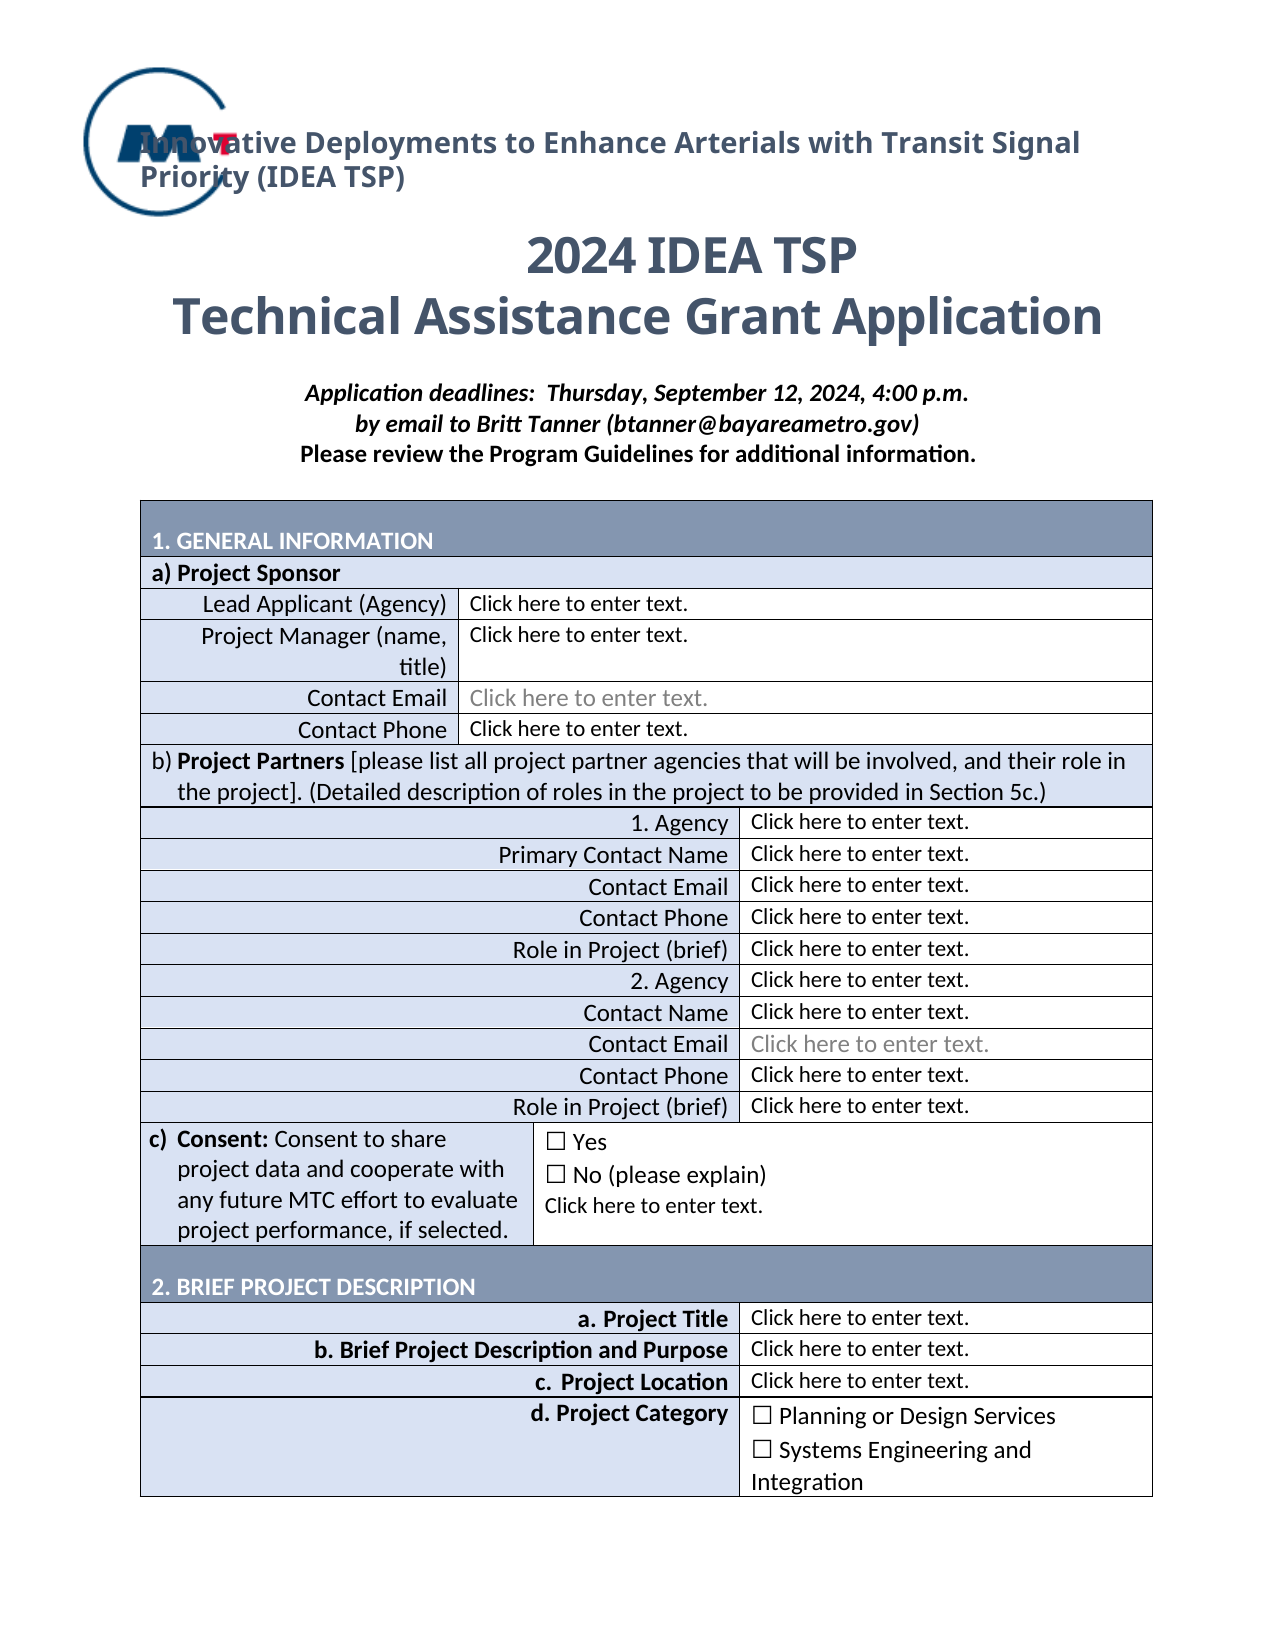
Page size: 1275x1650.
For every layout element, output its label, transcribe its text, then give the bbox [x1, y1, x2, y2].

table_cell Contact Name [141, 997, 739, 1027]
table_cell Lead Applicant (Agency) [141, 589, 458, 619]
table_cell 2. BRIEF PROJECT DESCRIPTION [141, 1246, 1152, 1302]
table_cell Project Location [141, 1366, 739, 1396]
table_header 1. GENERAL INFORMATION [141, 501, 1152, 556]
table_cell Primary Contact Name [141, 839, 739, 869]
table_cell Role in Project (brief) [141, 1092, 739, 1122]
table_cell Contact Email [141, 871, 739, 901]
table_cell Project Partners [please list all project partner agencies that will be involved, and their role in the project]. (Detailed description of roles in the project to be provided in Section 5c.) [141, 745, 1152, 806]
text by email to Britt Tanner (btanner@bayareametro.gov) [139, 408, 1137, 438]
picture [76, 60, 248, 234]
table_cell Project Sponsor [141, 557, 1152, 588]
table_cell Brief Project Description and Purpose [141, 1334, 739, 1365]
table_cell [459, 682, 1152, 713]
table_cell 1. Agency [141, 808, 739, 838]
table_cell Project Title [141, 1303, 739, 1333]
table_cell 2. Agency [141, 965, 739, 996]
table_cell Project Manager (name, title) [141, 620, 458, 681]
table_cell Contact Phone [141, 1060, 739, 1091]
subtitle Technical Assistance Grant Application [139, 286, 1137, 347]
subtitle 2024 IDEA TSP [139, 224, 1137, 286]
table_cell Contact Email [141, 1029, 739, 1059]
table_cell [740, 1029, 1152, 1059]
text Please review the Program Guidelines for additional information. [139, 438, 1137, 469]
text Application deadlines: Thursday, September 12, 2024, 4:00 p.m. [139, 377, 1137, 408]
table_cell Project Category [141, 1398, 739, 1496]
table_cell Yes No (please explain) [534, 1123, 1152, 1245]
table_cell Contact Phone [141, 714, 458, 744]
table_cell Planning or Design Services Systems Engineering and Integration [740, 1398, 1152, 1496]
table_cell Contact Email [141, 682, 458, 713]
table_cell Contact Phone [141, 902, 739, 933]
table_cell Role in Project (brief) [141, 934, 739, 964]
table_cell Consent: Consent to share project data and cooperate with any future MTC effort to evaluate project performance, if selected. [141, 1123, 533, 1245]
